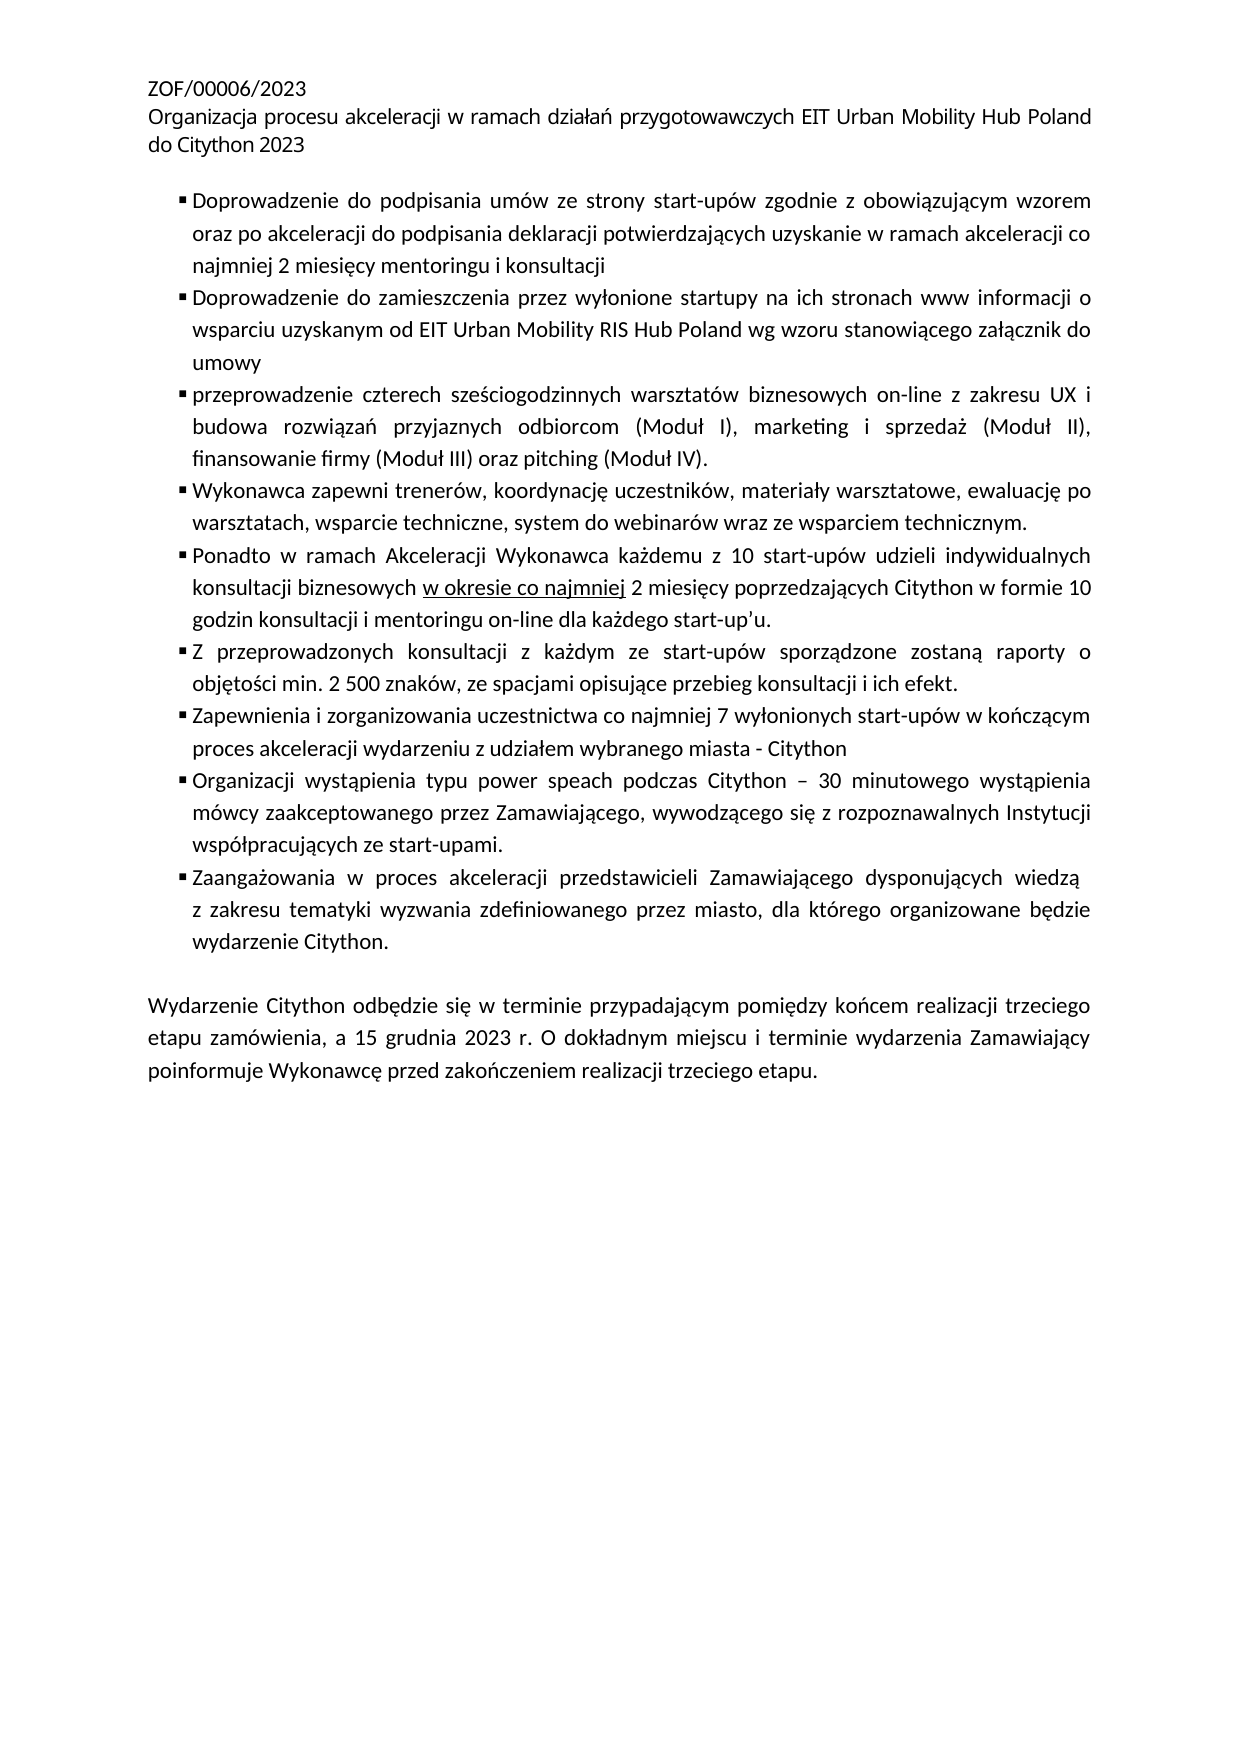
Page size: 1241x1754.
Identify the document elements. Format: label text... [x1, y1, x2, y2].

list Zaangażowania w proces akceleracji przedstawicieli Zamawiającego dysponujących wiedzą z zakresu tematyki wyzwania zdefiniowanego przez miasto, dla którego organizowane będzie wydarzenie Citython. [177, 863, 1093, 955]
list Doprowadzenie do podpisania umów ze strony start-upów zgodnie z obowiązującym wzorem oraz po akceleracji do podpisania deklaracji potwierdzających uzyskanie w ramach akceleracji co najmniej 2 miesięcy mentoringu i konsultacji [177, 187, 1093, 279]
list Wykonawca zapewni trenerów, koordynację uczestników, materiały warsztatowe, ewaluację po warsztatach, wsparcie techniczne, system do webinarów wraz ze wsparciem technicznym. [177, 476, 1093, 537]
text Wydarzenie Citython odbędzie się w terminie przypadającym pomiędzy końcem realizacji trzeciego etapu zamówienia, a 15 grudnia 2023 r. O dokładnym miejscu i terminie wydarzenia Zamawiający poinformuje Wykonawcę przed zakończeniem realizacji trzeciego etapu. [148, 991, 1093, 1084]
list przeprowadzenie czterech sześciogodzinnych warsztatów biznesowych on-line z zakresu UX i budowa rozwiązań przyjaznych odbiorcom (Moduł I), marketing i sprzedaż (Moduł II), finansowanie firmy (Moduł III) oraz pitching (Moduł IV). [177, 380, 1093, 472]
list Zapewnienia i zorganizowania uczestnictwa co najmniej 7 wyłonionych start-upów w kończącym proces akceleracji wydarzeniu z udziałem wybranego miasta - Citython [177, 702, 1093, 762]
list Doprowadzenie do zamieszczenia przez wyłonione startupy na ich stronach www informacji o wsparciu uzyskanym od EIT Urban Mobility RIS Hub Poland wg wzoru stanowiącego załącznik do umowy [177, 283, 1093, 376]
list Z przeprowadzonych konsultacji z każdym ze start-upów sporządzone zostaną raporty o objętości min. 2 500 znaków, ze spacjami opisujące przebieg konsultacji i ich efekt. [177, 637, 1093, 697]
list Organizacji wystąpienia typu power speach podczas Citython – 30 minutowego wystąpienia mówcy zaakceptowanego przez Zamawiającego, wywodzącego się z rozpoznawalnych Instytucji współpracujących ze start-upami. [177, 766, 1093, 858]
list Ponadto w ramach Akceleracji Wykonawca każdemu z 10 start-upów udzieli indywidualnych konsultacji biznesowych w okresie co najmniej 2 miesięcy poprzedzających Citython w formie 10 godzin konsultacji i mentoringu on-line dla każdego start-up’u. [177, 541, 1093, 633]
